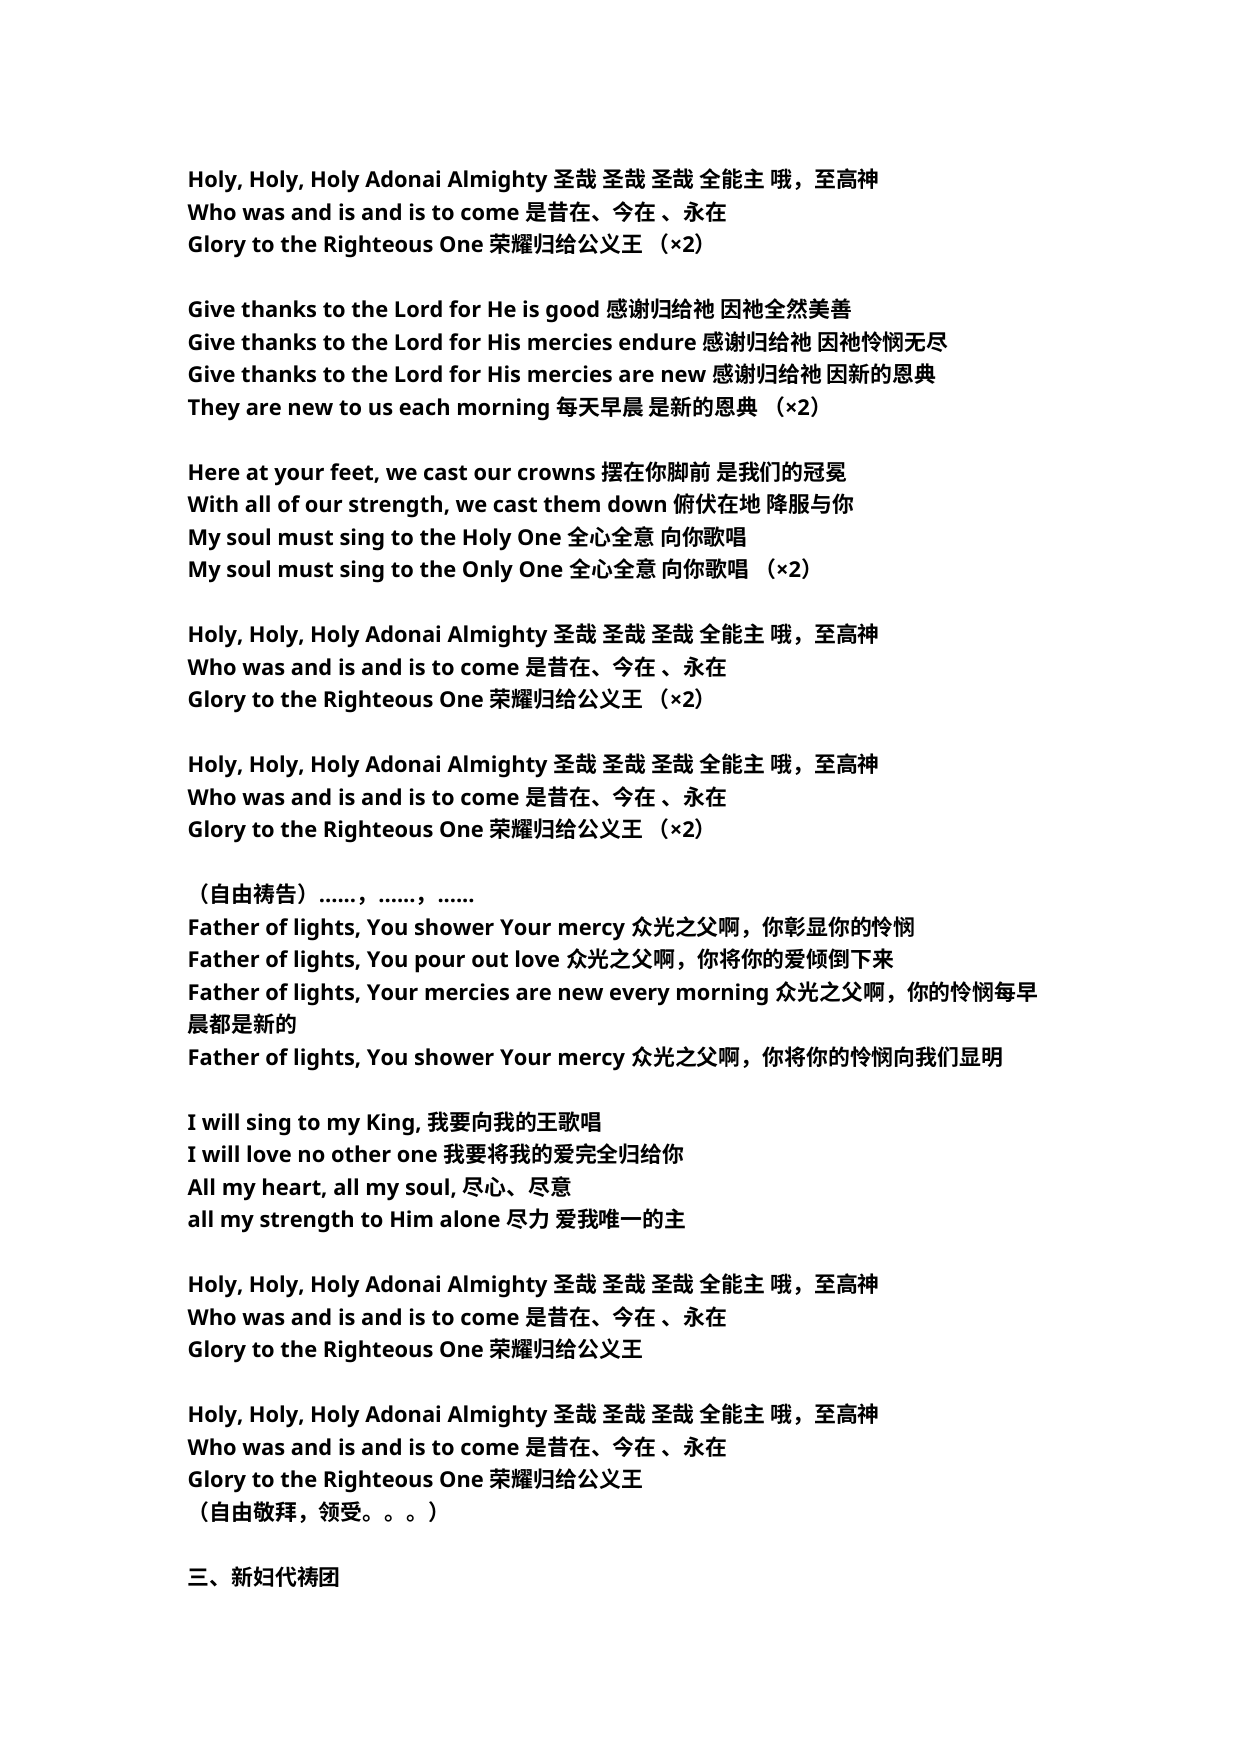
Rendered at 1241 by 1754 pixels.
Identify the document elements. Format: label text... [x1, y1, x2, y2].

text Holy, Holy, Holy Adonai Almighty 圣哉 圣哉 圣哉 全能主 哦，至高神 Who was and is and is to come 是昔在、今在 、永在 Glory to the Righteous One 荣耀归给公义王 [187, 1267, 1053, 1364]
text Holy, Holy, Holy Adonai Almighty 圣哉 圣哉 圣哉 全能主 哦，至高神 Who was and is and is to come 是昔在、今在 、永在 Glory to the Righteous One 荣耀归给公义王 （×2） [187, 162, 1053, 259]
text 三、新妇代祷团 [187, 1559, 1053, 1592]
text Here at your feet, we cast our crowns 摆在你脚前 是我们的冠冕 With all of our strength, we cast them down 俯伏在地 降服与你 My soul must sing to the Holy One 全心全意 向你歌唱 My soul must sing to the Only One 全心全意 向你歌唱 （×2） [187, 454, 1053, 584]
text Holy, Holy, Holy Adonai Almighty 圣哉 圣哉 圣哉 全能主 哦，至高神 Who was and is and is to come 是昔在、今在 、永在 Glory to the Righteous One 荣耀归给公义王 （×2） [187, 747, 1053, 844]
text Holy, Holy, Holy Adonai Almighty 圣哉 圣哉 圣哉 全能主 哦，至高神 Who was and is and is to come 是昔在、今在 、永在 Glory to the Righteous One 荣耀归给公义王 （×2） [187, 617, 1053, 714]
text I will sing to my King, 我要向我的王歌唱 I will love no other one 我要将我的爱完全归给你 All my heart, all my soul, 尽心、尽意 all my strength to Him alone 尽力 爱我唯一的主 [187, 1104, 1053, 1234]
text Holy, Holy, Holy Adonai Almighty 圣哉 圣哉 圣哉 全能主 哦，至高神 Who was and is and is to come 是昔在、今在 、永在 Glory to the Righteous One 荣耀归给公义王 [187, 1397, 1053, 1494]
text （自由祷告）......，......，...... [187, 877, 1053, 909]
text Father of lights, You shower Your mercy 众光之父啊，你彰显你的怜悯 Father of lights, You pour out love 众光之父啊，你将你的爱倾倒下来 Father of lights, Your mercies are new every morning 众光之父啊，你的怜悯每早晨都是新的 Father of lights, You shower Your mercy 众光之父啊，你将你的怜悯向我们显明 [187, 909, 1053, 1072]
text Give thanks to the Lord for He is good 感谢归给祂 因祂全然美善 Give thanks to the Lord for His mercies endure 感谢归给祂 因祂怜悯无尽 Give thanks to the Lord for His mercies are new 感谢归给祂 因新的恩典 They are new to us each morning 每天早晨 是新的恩典 （×2） [187, 292, 1053, 422]
text （自由敬拜，领受。。。） [187, 1494, 1053, 1527]
